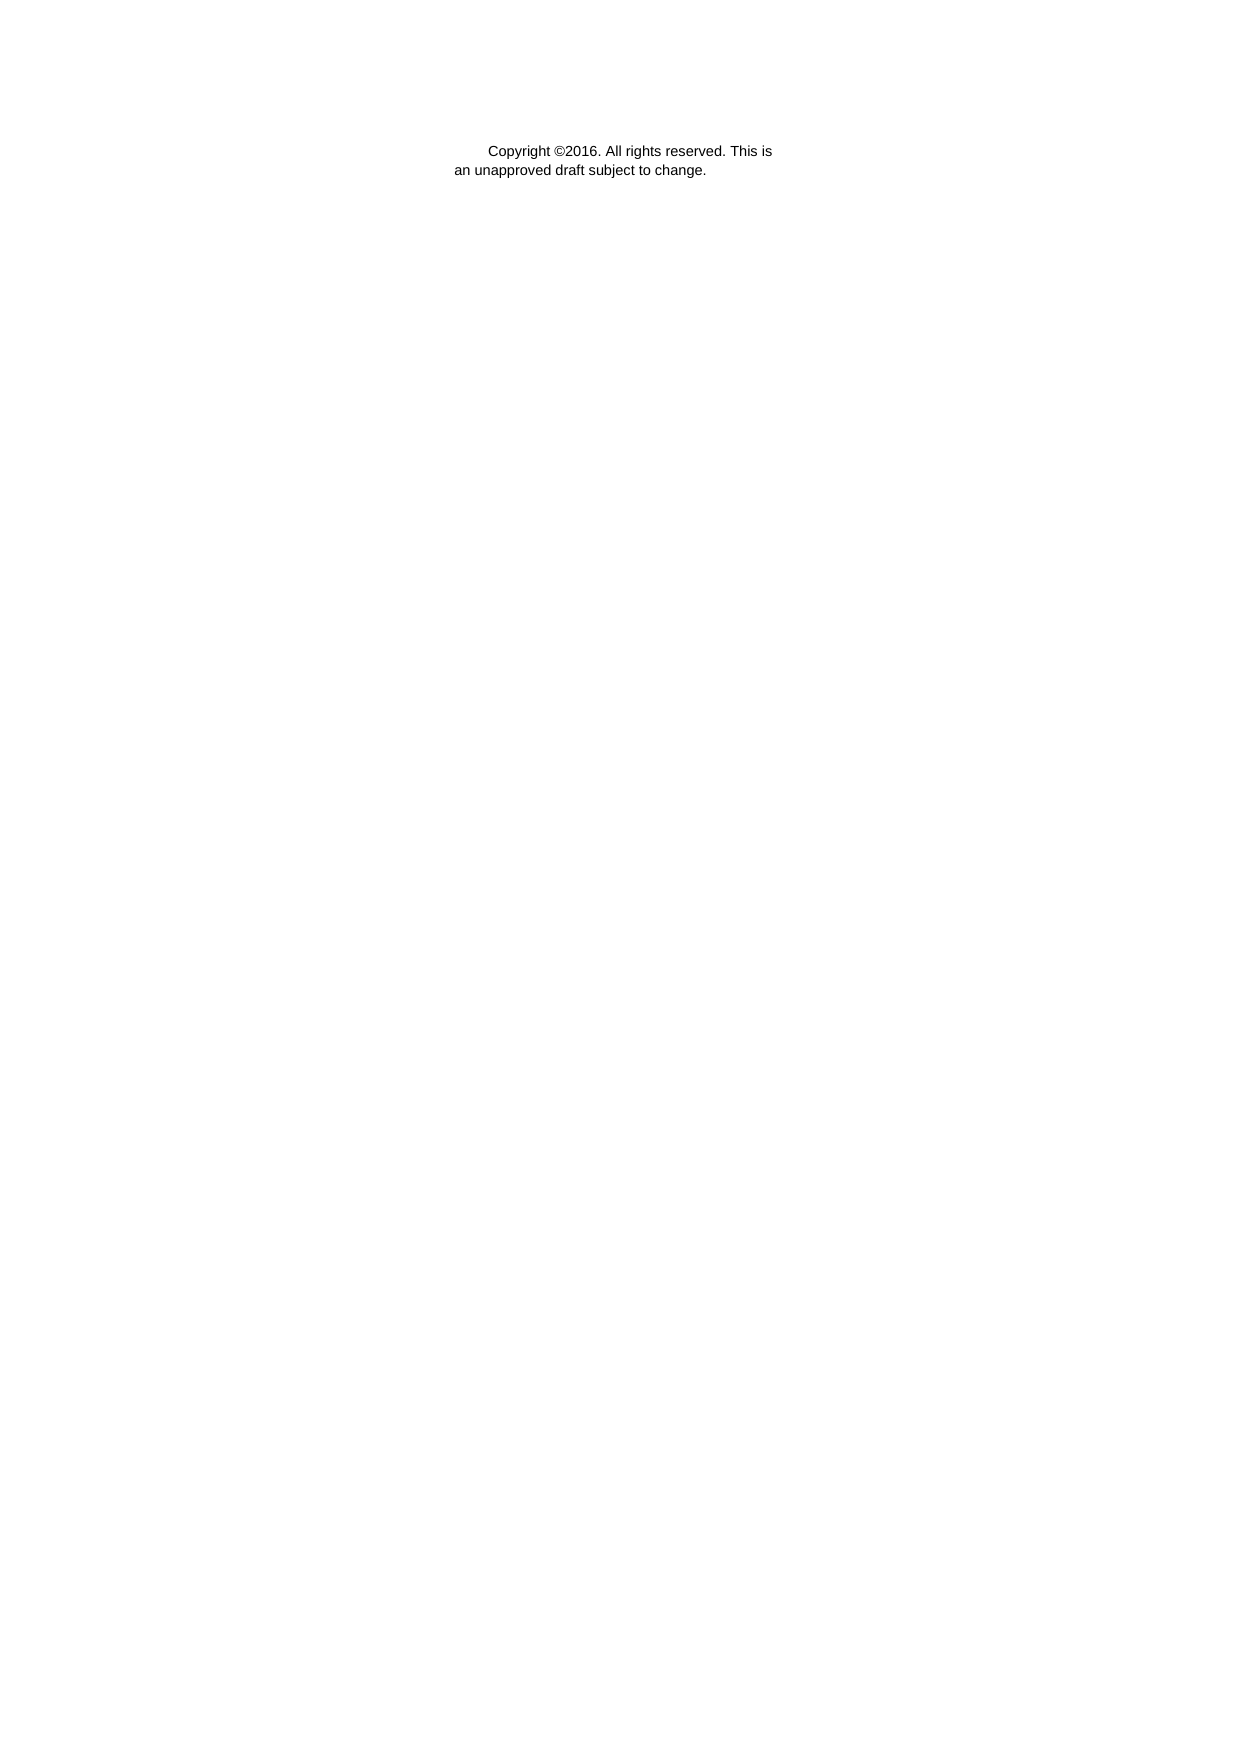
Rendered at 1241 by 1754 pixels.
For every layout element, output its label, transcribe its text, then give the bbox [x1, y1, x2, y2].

text Copyright ©2016. All rights reserved. This is an unapproved draft subject to change. [454, 143, 786, 178]
